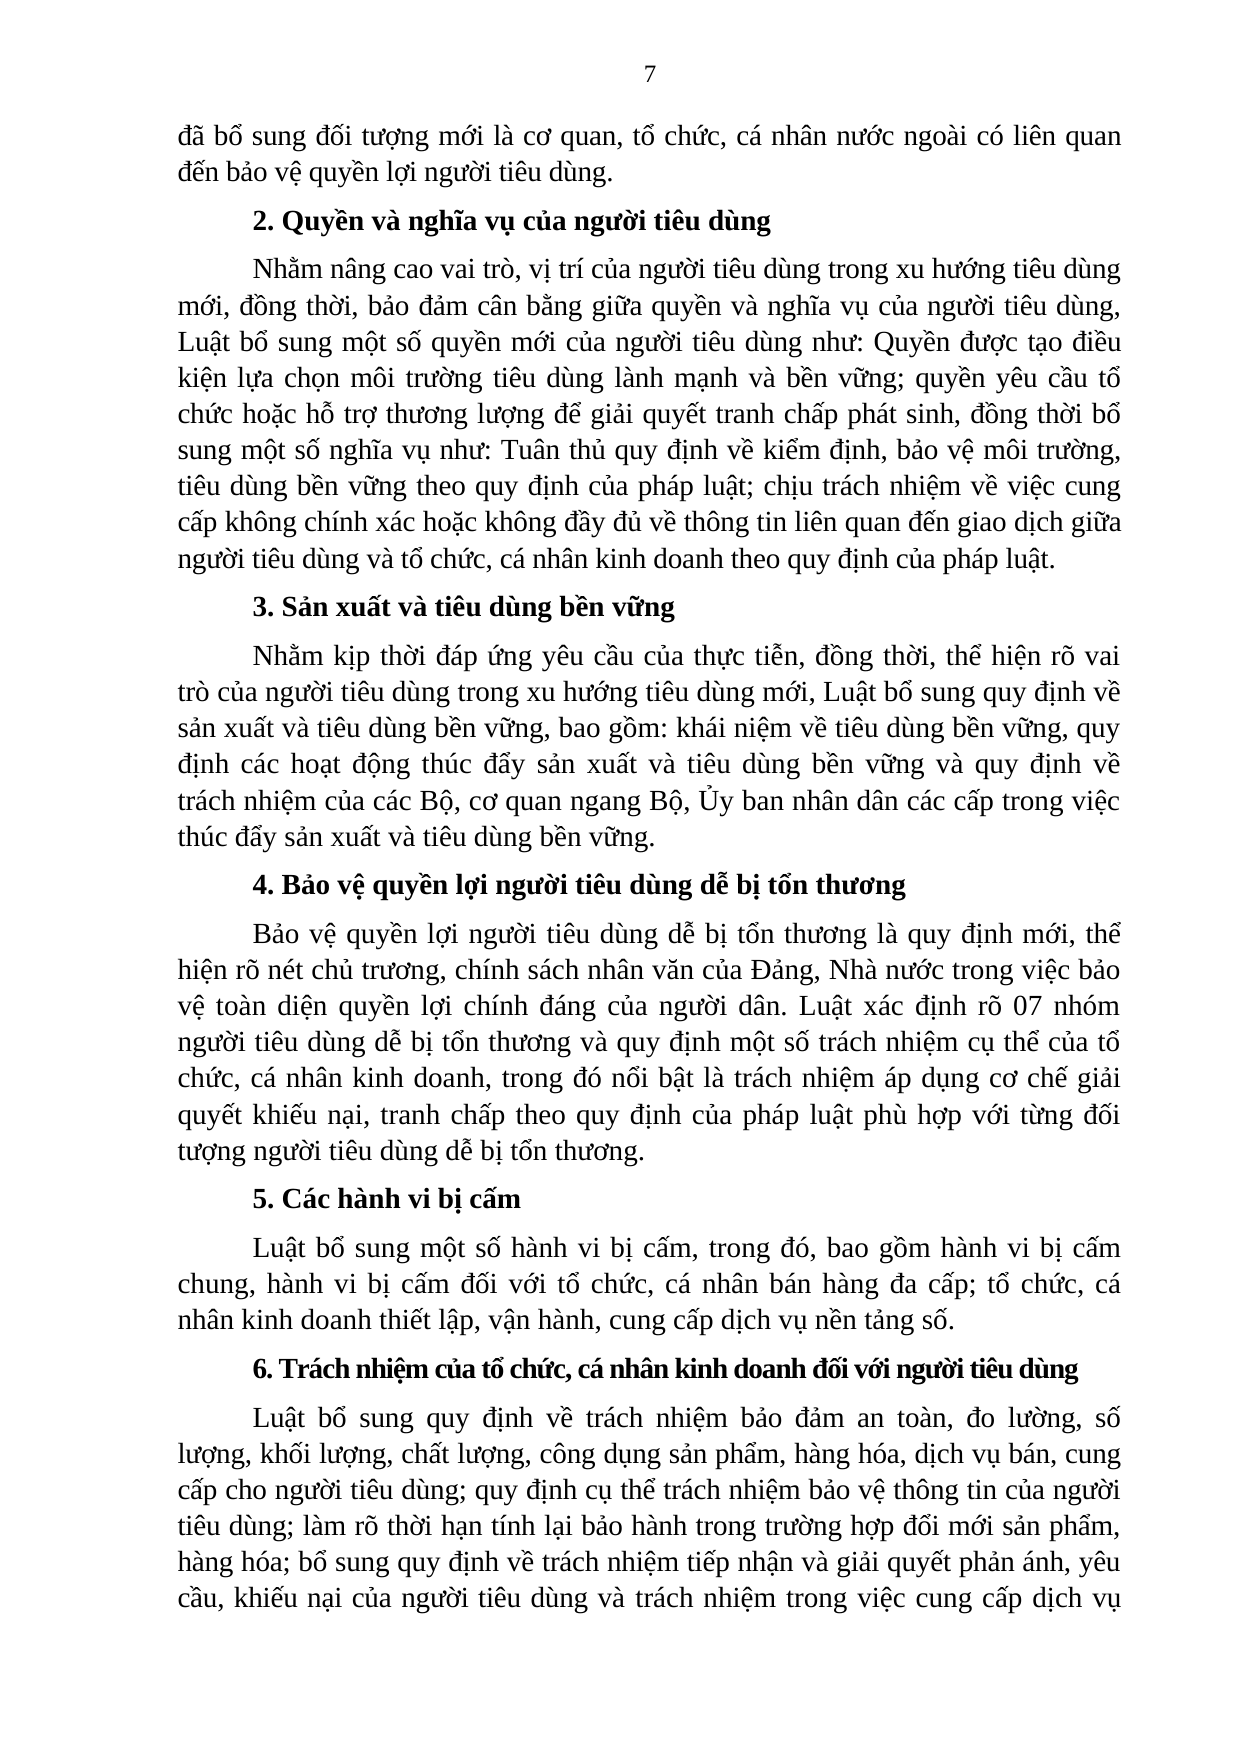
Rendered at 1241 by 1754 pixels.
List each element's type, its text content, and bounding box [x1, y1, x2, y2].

text 4. Bảo vệ quyền lợi người tiêu dùng dễ bị tổn thương [177, 867, 1122, 901]
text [177, 118, 1122, 188]
text 3. Sản xuất và tiêu dùng bền vững [177, 589, 1122, 623]
text Nhằm nâng cao vai trò, vị trí của người tiêu dùng trong xu hướng tiêu dùng mới, đồng thời, bảo đảm cân bằng giữa quyền và nghĩa vụ của người tiêu dùng, Luật bổ sung một số quyền mới của người tiêu dùng như: Quyền được tạo điều kiện lựa chọn môi trường tiêu dùng lành mạnh và bền vững; quyền yêu cầu tổ chức hoặc hỗ trợ thương lượng để giải quyết tranh chấp phát sinh, đồng thời bổ sung một số nghĩa vụ như: Tuân thủ quy định về kiểm định, bảo vệ môi trường, tiêu dùng bền vững theo quy định của pháp luật; chịu trách nhiệm về việc cung cấp không chính xác hoặc không đầy đủ về thông tin liên quan đến giao dịch giữa người tiêu dùng và tổ chức, cá nhân kinh doanh theo quy định của pháp luật. [177, 252, 1122, 574]
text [177, 1400, 1122, 1614]
text Nhằm kịp thời đáp ứng yêu cầu của thực tiễn, đồng thời, thể hiện rõ vai trò của người tiêu dùng trong xu hướng tiêu dùng mới, Luật bổ sung quy định về sản xuất và tiêu dùng bền vững, bao gồm: khái niệm về tiêu dùng bền vững, quy định các hoạt động thúc đẩy sản xuất và tiêu dùng bền vững và quy định về trách nhiệm của các Bộ, cơ quan ngang Bộ, Ủy ban nhân dân các cấp trong việc thúc đẩy sản xuất và tiêu dùng bền vững. [177, 638, 1122, 852]
text 6. Trách nhiệm của tổ chức, cá nhân kinh doanh đối với người tiêu dùng [177, 1351, 1122, 1385]
text Luật bổ sung một số hành vi bị cấm, trong đó, bao gồm hành vi bị cấm chung, hành vi bị cấm đối với tổ chức, cá nhân bán hàng đa cấp; tổ chức, cá nhân kinh doanh thiết lập, vận hành, cung cấp dịch vụ nền tảng số. [177, 1230, 1122, 1336]
text Bảo vệ quyền lợi người tiêu dùng dễ bị tổn thương là quy định mới, thể hiện rõ nét chủ trương, chính sách nhân văn của Đảng, Nhà nước trong việc bảo vệ toàn diện quyền lợi chính đáng của người dân. Luật xác định rõ 07 nhóm người tiêu dùng dễ bị tổn thương và quy định một số trách nhiệm cụ thể của tổ chức, cá nhân kinh doanh, trong đó nổi bật là trách nhiệm áp dụng cơ chế giải quyết khiếu nại, tranh chấp theo quy định của pháp luật phù hợp với từng đối tượng người tiêu dùng dễ bị tổn thương. [177, 916, 1122, 1166]
text 5. Các hành vi bị cấm [177, 1182, 1122, 1215]
text 2. Quyền và nghĩa vụ của người tiêu dùng [177, 203, 1122, 236]
